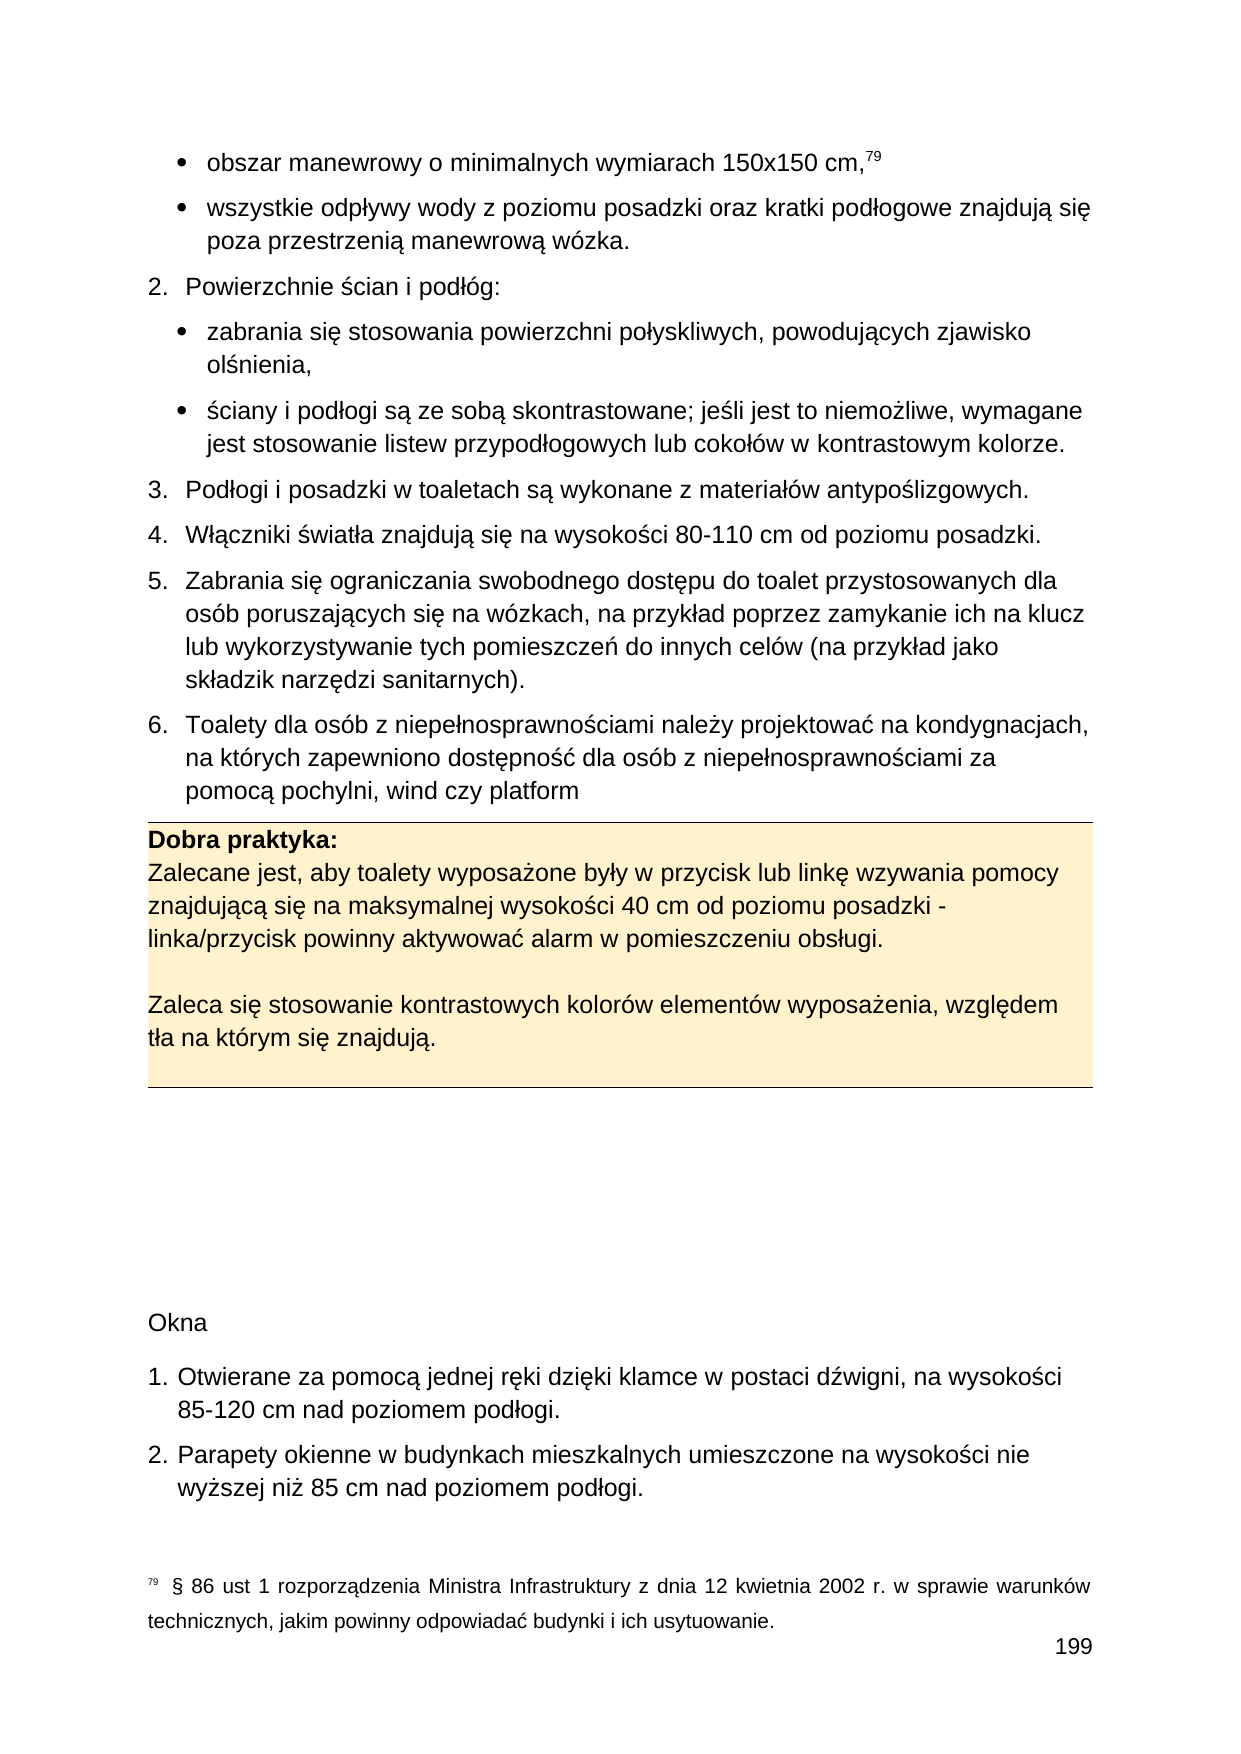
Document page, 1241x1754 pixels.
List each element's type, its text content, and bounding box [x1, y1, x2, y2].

text Okna [148, 1308, 1093, 1336]
list Podłogi i posadzki w toaletach są wykonane z materiałów antypoślizgowych. [148, 475, 1093, 503]
list obszar manewrowy o minimalnych wymiarach 150x150 cm, [177, 148, 1093, 176]
list wszystkie odpływy wody z poziomu posadzki oraz kratki podłogowe znajdują się poza przestrzenią manewrową wózka. [177, 193, 1093, 255]
list zabrania się stosowania powierzchni połyskliwych, powodujących zjawisko olśnienia, [177, 317, 1093, 379]
text Zaleca się stosowanie kontrastowych kolorów elementów wyposażenia, względem tła na którym się znajdują. [148, 987, 1093, 1052]
list Zabrania się ograniczania swobodnego dostępu do toalet przystosowanych dla osób poruszających się na wózkach, na przykład poprzez zamykanie ich na klucz lub wykorzystywanie tych pomieszczeń do innych celów (na przykład jako składzik narzędzi sanitarnych). [148, 566, 1093, 693]
list Otwierane za pomocą jednej ręki dzięki klamce w postaci dźwigni, na wysokości 85-120 cm nad poziomem podłogi. [148, 1362, 1093, 1423]
text Zalecane jest, aby toalety wyposażone były w przycisk lub linkę wzywania pomocy znajdującą się na maksymalnej wysokości 40 cm od poziomu posadzki - linka/przycisk powinny aktywować alarm w pomieszczeniu obsługi. [148, 855, 1093, 953]
list Toalety dla osób z niepełnosprawnościami należy projektować na kondygnacjach, na których zapewniono dostępność dla osób z niepełnosprawnościami za pomocą pochylni, wind czy platform [148, 710, 1093, 805]
list Włączniki światła znajdują się na wysokości 80-110 cm od poziomu posadzki. [148, 520, 1093, 549]
list Parapety okienne w budynkach mieszkalnych umieszczone na wysokości nie wyższej niż 85 cm nad poziomem podłogi. [148, 1440, 1093, 1502]
list ściany i podłogi są ze sobą skontrastowane; jeśli jest to niemożliwe, wymagane jest stosowanie listew przypodłogowych lub cokołów w kontrastowym kolorze. [177, 396, 1093, 458]
list Powierzchnie ścian i podłóg: [148, 272, 1093, 301]
text Dobra praktyka: [148, 823, 1093, 854]
